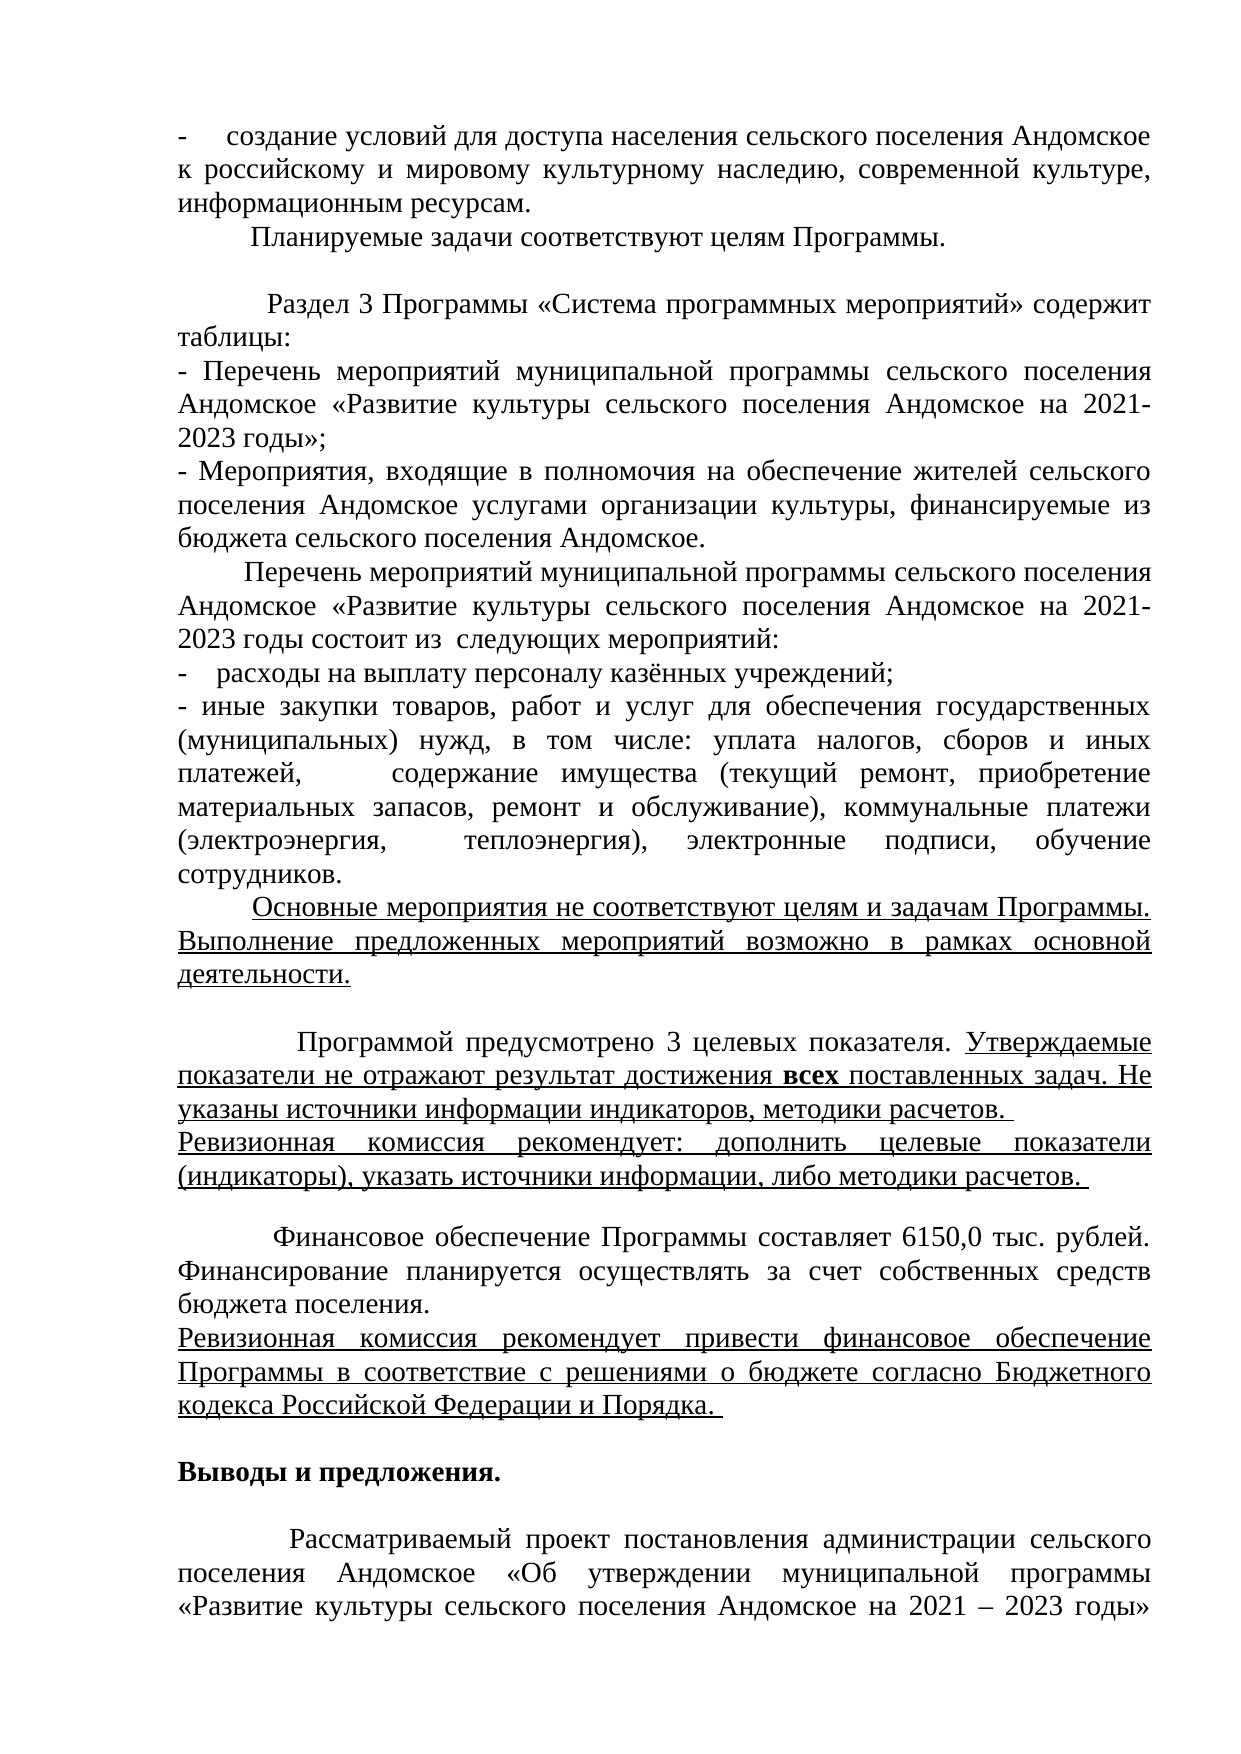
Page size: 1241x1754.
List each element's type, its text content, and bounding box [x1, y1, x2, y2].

text Основные мероприятия не соответствуют целям и задачам Программы. Выполнение предложенных мероприятий возможно в рамках основной деятельности. [177, 953, 1152, 990]
text - иные закупки товаров, работ и услуг для обеспечения государственных (муниципальных) нужд, в том числе: уплата налогов, сборов и иных платежей, содержание имущества (текущий ремонт, приобретение материальных запасов, ремонт и обслуживание), коммунальные платежи (электроэнергия, теплоэнергия), электронные подписи, обучение сотрудников. [177, 688, 1152, 889]
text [177, 1521, 1152, 1622]
text - Мероприятия, входящие в полномочия на обеспечение жителей сельского поселения Андомское услугами организации культуры, финансируемые из бюджета сельского поселения Андомское. [177, 453, 1152, 554]
text Финансовое обеспечение Программы составляет 6150,0 тыс. рублей. Финансирование планируется осуществлять за счет собственных средств бюджета поселения. [177, 1219, 1152, 1320]
text Раздел 3 Программы «Система программных мероприятий» содержит таблицы: [177, 286, 1152, 353]
text Основные мероприятия не соответствуют целям и задачам Программы. Выполнение предложенных мероприятий возможно в рамках основной деятельности. [177, 889, 1152, 952]
text - расходы на выплату персоналу казённых учреждений; [177, 655, 1152, 688]
text Планируемые задачи соответствуют целям Программы. [177, 219, 1152, 252]
text Ревизионная комиссия рекомендует: дополнить целевые показатели (индикаторы), указать источники информации, либо методики расчетов. [177, 1124, 1152, 1153]
text Ревизионная комиссия рекомендует привести финансовое обеспечение Программы в соответствие с решениями о бюджете согласно Бюджетного кодекса Российской Федерации и Порядка. [177, 1384, 1152, 1421]
text Программой предусмотрено 3 целевых показателя. Утверждаемые показатели не отражают результат достижения всех поставленных задач. Не указаны источники информации индикаторов, методики расчетов. [177, 1088, 1152, 1124]
text Программой предусмотрено 3 целевых показателя. Утверждаемые показатели не отражают результат достижения всех поставленных задач. Не указаны источники информации индикаторов, методики расчетов. [177, 1024, 1152, 1086]
text Ревизионная комиссия рекомендует привести финансовое обеспечение Программы в соответствие с решениями о бюджете согласно Бюджетного кодекса Российской Федерации и Порядка. [177, 1350, 1152, 1383]
text Выводы и предложения. [177, 1454, 1152, 1488]
text Ревизионная комиссия рекомендует: дополнить целевые показатели (индикаторы), указать источники информации, либо методики расчетов. [177, 1154, 1152, 1191]
text Ревизионная комиссия рекомендует привести финансовое обеспечение Программы в соответствие с решениями о бюджете согласно Бюджетного кодекса Российской Федерации и Порядка. [177, 1320, 1152, 1349]
text - создание условий для доступа населения сельского поселения Андомское к российскому и мировому культурному наследию, современной культуре, информационным ресурсам. [177, 118, 1152, 219]
text Перечень мероприятий муниципальной программы сельского поселения Андомское «Развитие культуры сельского поселения Андомское на 2021-2023 годы состоит из следующих мероприятий: [177, 554, 1152, 655]
text - Перечень мероприятий муниципальной программы сельского поселения Андомское «Развитие культуры сельского поселения Андомское на 2021-2023 годы»; [177, 353, 1152, 453]
